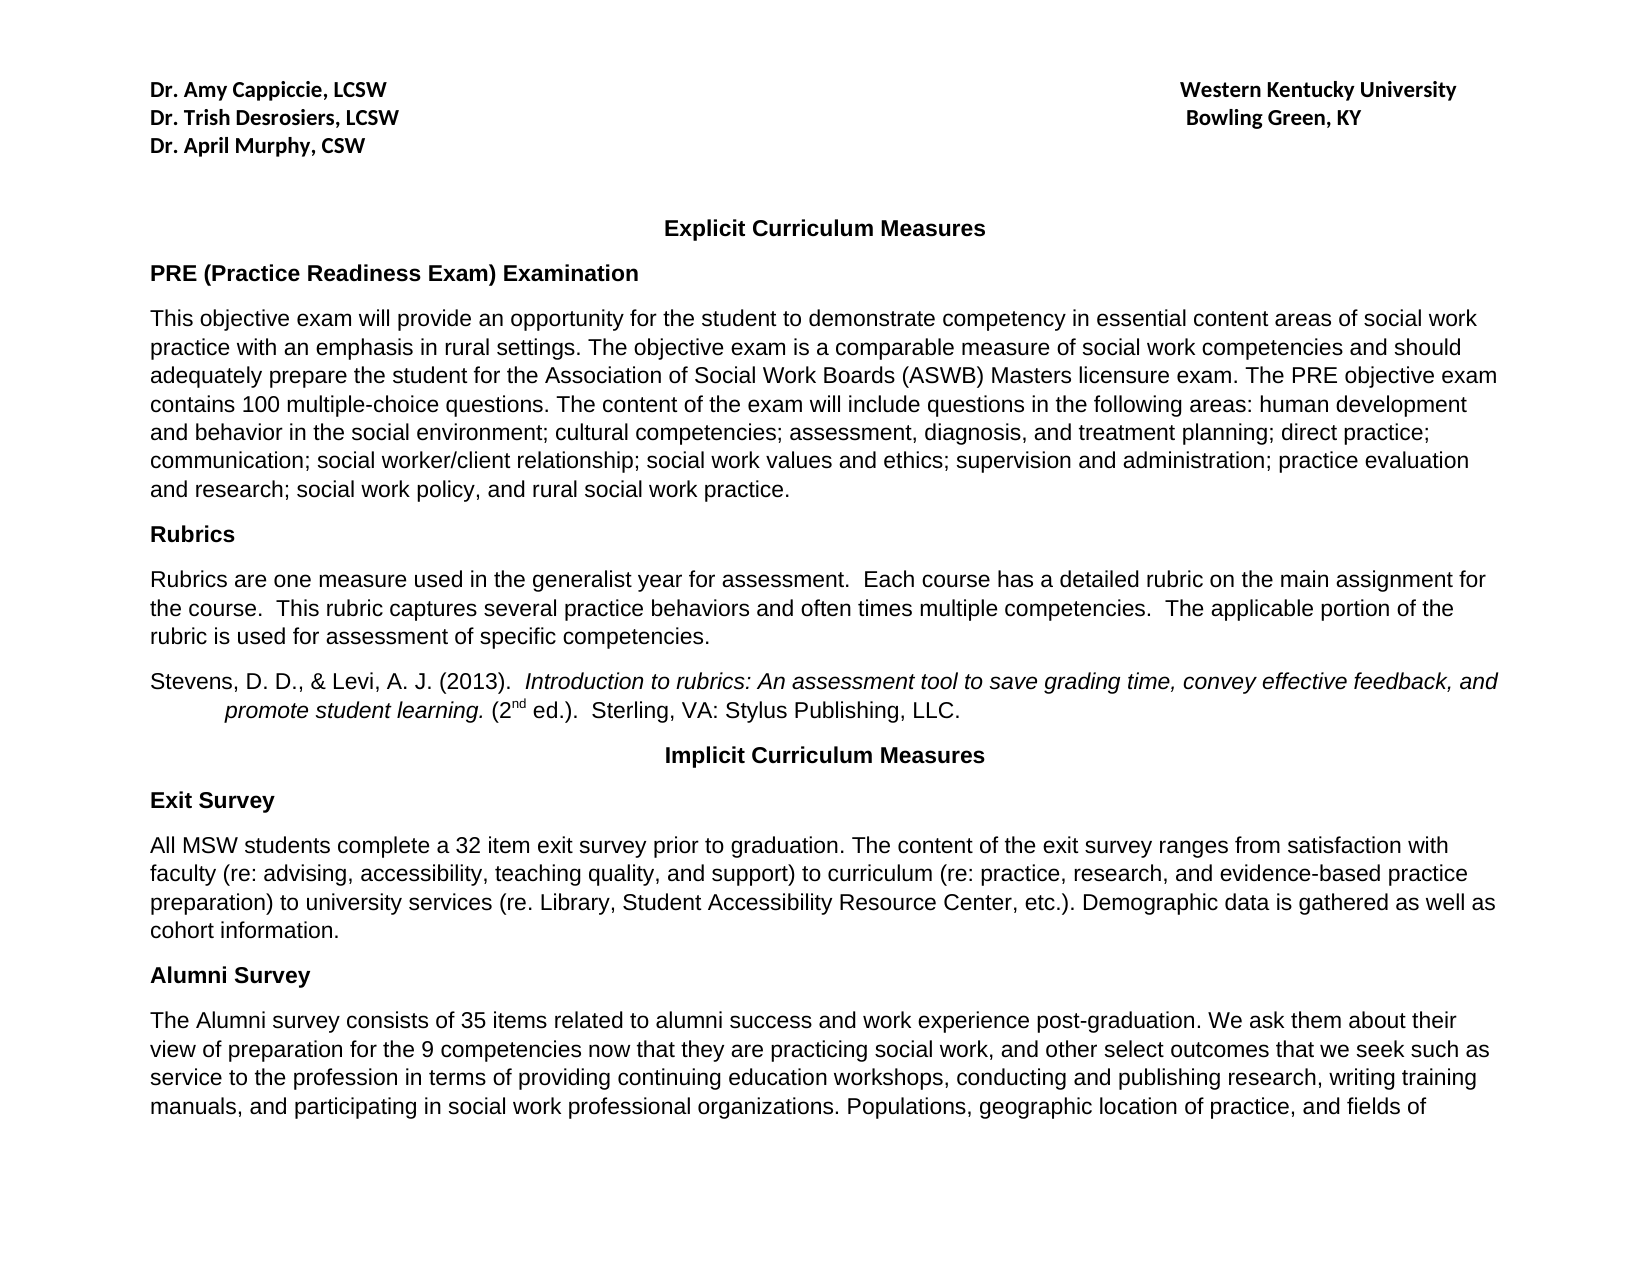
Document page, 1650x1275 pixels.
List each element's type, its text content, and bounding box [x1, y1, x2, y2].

text Rubrics [150, 521, 1500, 547]
text PRE (Practice Readiness Exam) Examination [150, 260, 1500, 287]
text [150, 1007, 1500, 1119]
text Implicit Curriculum Measures [150, 742, 1500, 768]
text This objective exam will provide an opportunity for the student to demonstrate competency in essential content areas of social work practice with an emphasis in rural settings. The objective exam is a comparable measure of social work competencies and should adequately prepare the student for the Association of Social Work Boards (ASWB) Masters licensure exam. The PRE objective exam contains 100 multiple-choice questions. The content of the exam will include questions in the following areas: human development and behavior in the social environment; cultural competencies; assessment, diagnosis, and treatment planning; direct practice; communication; social worker/client relationship; social work values and ethics; supervision and administration; practice evaluation and research; social work policy, and rural social work practice. [150, 305, 1500, 502]
text Exit Survey [150, 787, 1500, 813]
text Alumni Survey [150, 962, 1500, 989]
text Explicit Curriculum Measures [150, 215, 1500, 241]
text Rubrics are one measure used in the generalist year for assessment. Each course has a detailed rubric on the main assignment for the course. This rubric captures several practice behaviors and often times multiple competencies. The applicable portion of the rubric is used for assessment of specific competencies. [150, 566, 1500, 649]
text Stevens, D. D., & Levi, A. J. (2013). Introduction to rubrics: An assessment tool to save grading time, convey effective feedback, and promote student learning. (2nd ed.). Sterling, VA: Stylus Publishing, LLC. [150, 668, 1500, 723]
text All MSW students complete a 32 item exit survey prior to graduation. The content of the exit survey ranges from satisfaction with faculty (re: advising, accessibility, teaching quality, and support) to curriculum (re: practice, research, and evidence-based practice preparation) to university services (re. Library, Student Accessibility Resource Center, etc.). Demographic data is gathered as well as cohort information. [150, 832, 1500, 943]
